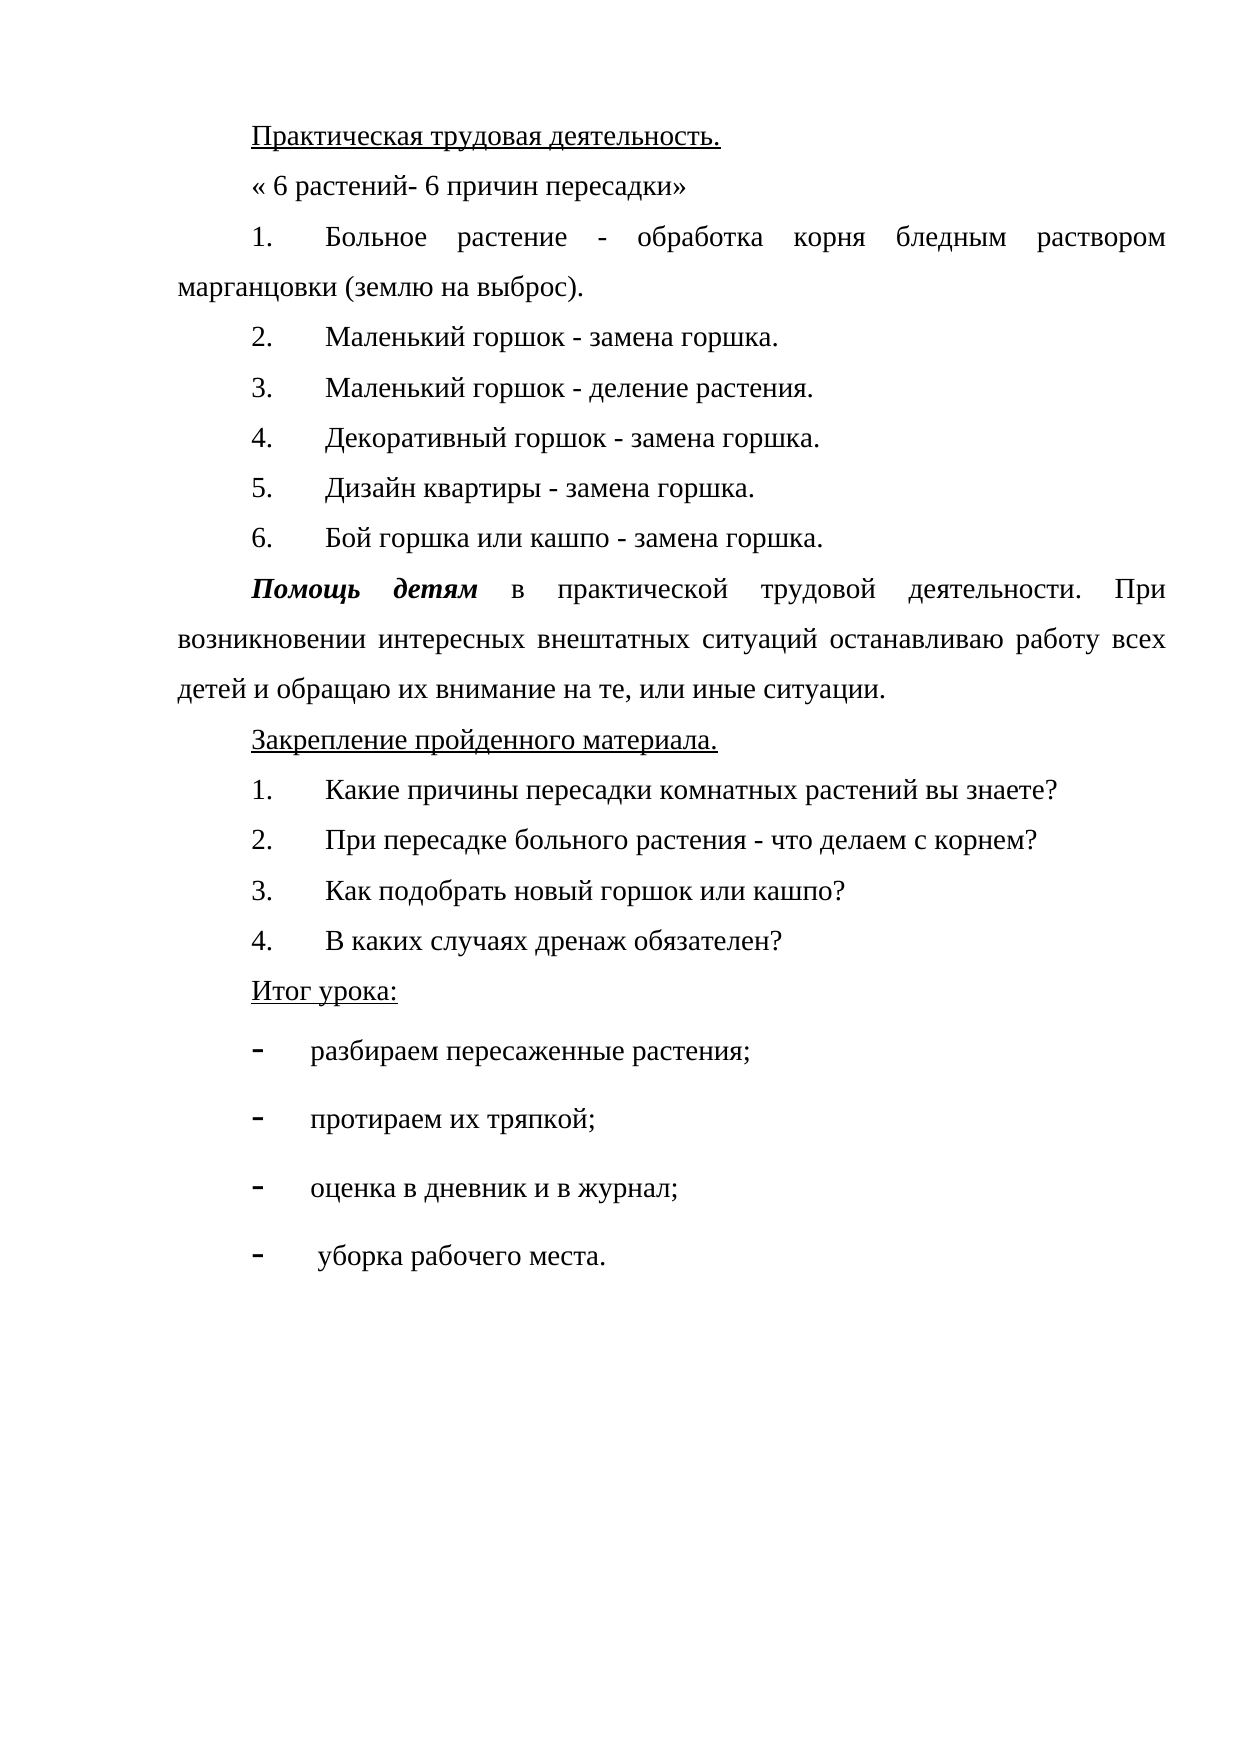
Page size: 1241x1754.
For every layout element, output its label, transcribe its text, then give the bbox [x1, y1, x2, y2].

list разбираем пересаженные растения; [177, 1024, 1167, 1069]
text Помощь детям в практической трудовой деятельности. При возникновении интересных внештатных ситуаций останавливаю работу всех детей и обращаю их внимание на те, или иные ситуации. [177, 571, 1167, 705]
list Бой горшка или кашпо - замена горшка. [177, 521, 1167, 554]
list Декоративный горшок - замена горшка. [177, 420, 1167, 453]
list При пересадке больного растения - что делаем с корнем? [177, 822, 1167, 856]
list уборка рабочего места. [177, 1228, 1167, 1274]
list В каких случаях дренаж обязателен? [177, 923, 1167, 957]
text Итог урока: [177, 973, 1167, 1007]
text Закрепление пройденного материала. [177, 722, 1167, 755]
list Какие причины пересадки комнатных растений вы знаете? [177, 772, 1167, 806]
list Больное растение - обработка корня бледным раствором марганцовки (землю на выброс). [177, 219, 1167, 303]
list Маленький горшок - замена горшка. [177, 319, 1167, 353]
list Маленький горшок - деление растения. [177, 370, 1167, 403]
list Как подобрать новый горшок или кашпо? [177, 873, 1167, 906]
list оценка в дневник и в журнал; [177, 1160, 1167, 1206]
text « 6 растений- 6 причин пересадки» [177, 168, 1167, 202]
text Практическая трудовая деятельность. [177, 118, 1167, 152]
list Дизайн квартиры - замена горшка. [177, 470, 1167, 504]
list протираем их тряпкой; [177, 1092, 1167, 1137]
